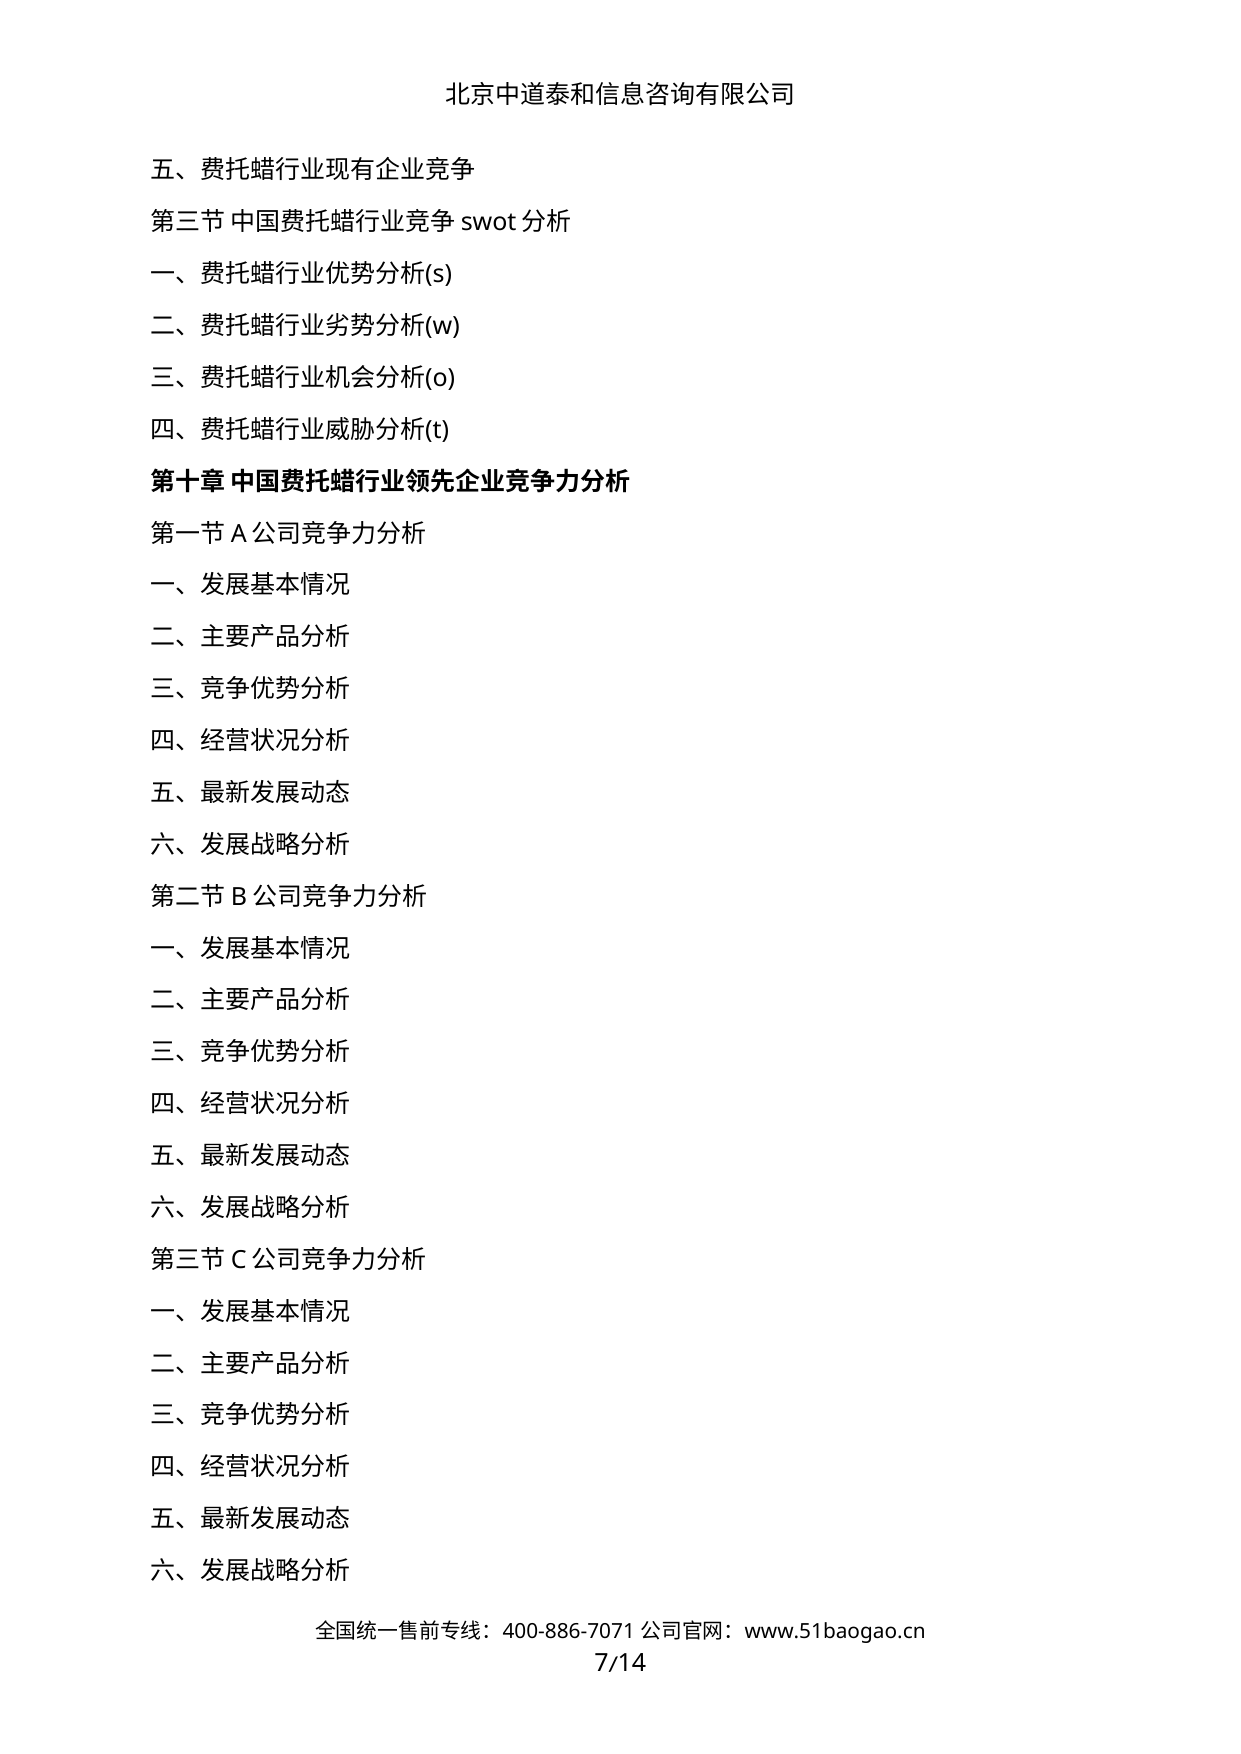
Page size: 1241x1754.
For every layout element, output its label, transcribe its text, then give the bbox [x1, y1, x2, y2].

text 二、主要产品分析 [150, 1343, 1090, 1379]
text 二、主要产品分析 [150, 617, 1090, 653]
text 五、最新发展动态 [150, 1499, 1090, 1535]
text 三、竞争优势分析 [150, 669, 1090, 705]
text 一、发展基本情况 [150, 1291, 1090, 1327]
text 三、竞争优势分析 [150, 1395, 1090, 1431]
text 一、费托蜡行业优势分析(s) [150, 254, 1090, 290]
text 第二节 B公司竞争力分析 [150, 876, 1090, 912]
text 二、费托蜡行业劣势分析(w) [150, 306, 1090, 342]
text 第三节 C公司竞争力分析 [150, 1239, 1090, 1276]
text 四、经营状况分析 [150, 1084, 1090, 1120]
text 第三节 中国费托蜡行业竞争swot分析 [150, 202, 1090, 238]
text 六、发展战略分析 [150, 824, 1090, 861]
text 四、经营状况分析 [150, 721, 1090, 757]
text 三、竞争优势分析 [150, 1032, 1090, 1068]
text 五、最新发展动态 [150, 772, 1090, 809]
text 五、费托蜡行业现有企业竞争 [150, 150, 1090, 186]
text 一、发展基本情况 [150, 928, 1090, 964]
text 第十章 中国费托蜡行业领先企业竞争力分析 [150, 461, 1090, 497]
text 三、费托蜡行业机会分析(o) [150, 357, 1090, 394]
text 第一节 A公司竞争力分析 [150, 513, 1090, 549]
text 二、主要产品分析 [150, 980, 1090, 1016]
text 四、经营状况分析 [150, 1447, 1090, 1483]
text 一、发展基本情况 [150, 565, 1090, 601]
text 五、最新发展动态 [150, 1136, 1090, 1172]
text 六、发展战略分析 [150, 1187, 1090, 1224]
text 六、发展战略分析 [150, 1551, 1090, 1587]
text 四、费托蜡行业威胁分析(t) [150, 409, 1090, 446]
